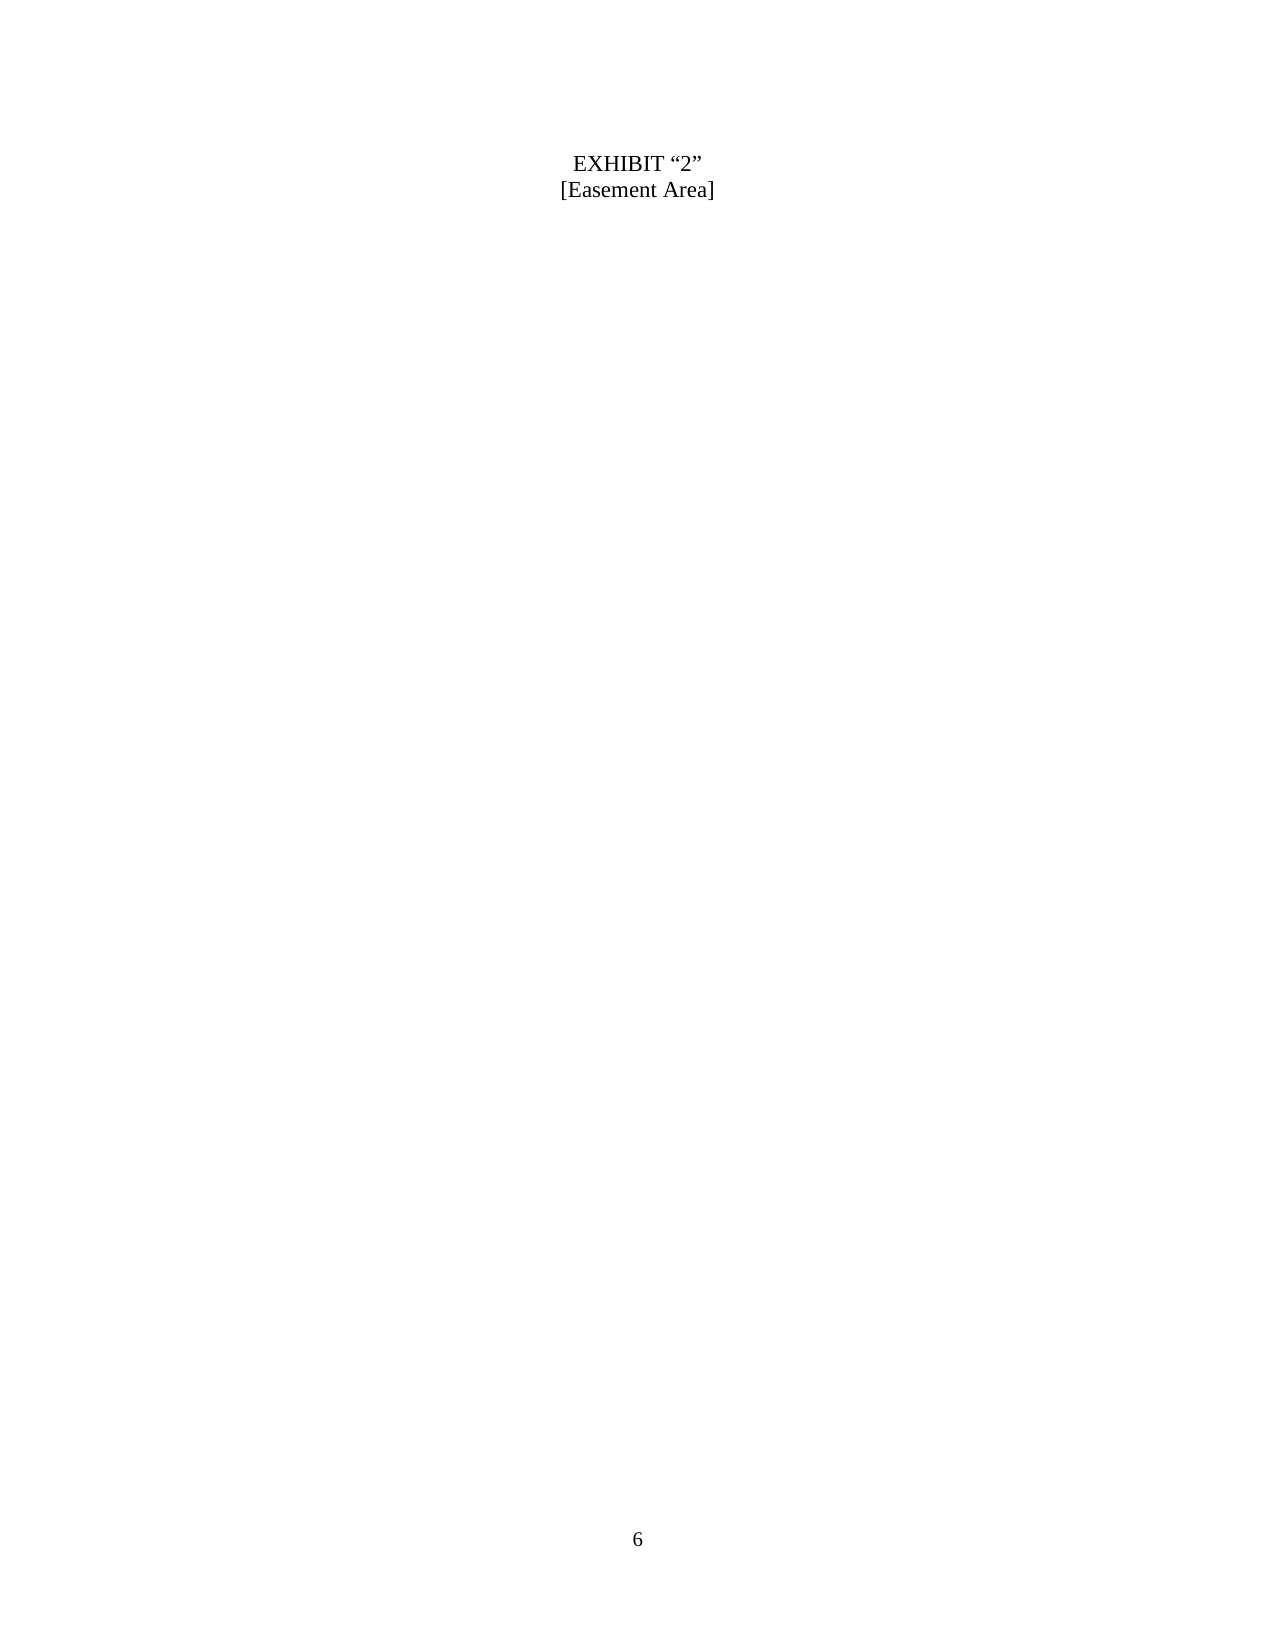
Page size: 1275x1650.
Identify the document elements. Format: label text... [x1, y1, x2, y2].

text EXHIBIT “2” [150, 150, 1125, 176]
text [Easement Area] [150, 176, 1125, 203]
